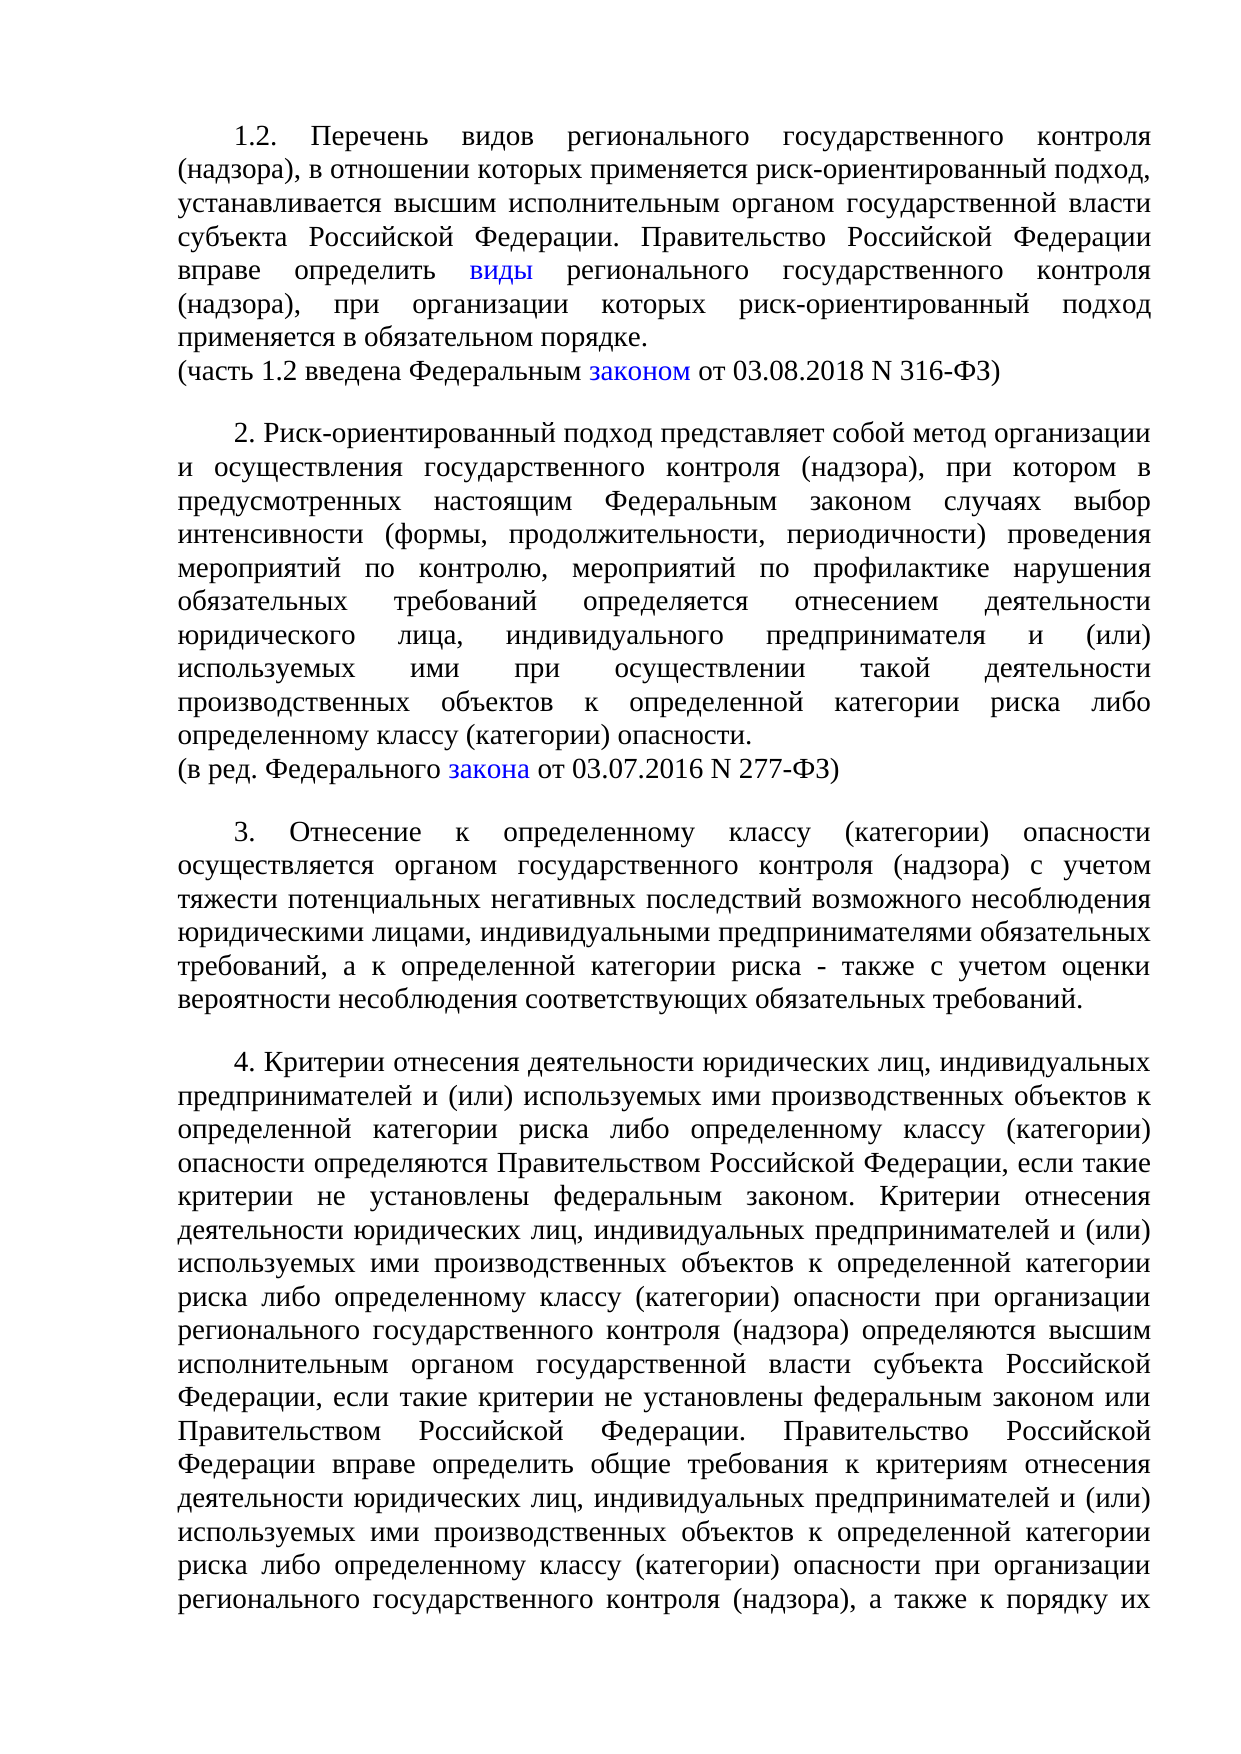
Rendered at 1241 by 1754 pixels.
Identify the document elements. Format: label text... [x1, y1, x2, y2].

text (в ред. Федерального закона от 03.07.2016 N 277-ФЗ) [177, 751, 1152, 784]
text 3. Отнесение к определенному классу (категории) опасности осуществляется органом государственного контроля (надзора) с учетом тяжести потенциальных негативных последствий возможного несоблюдения юридическими лицами, индивидуальными предпринимателями обязательных требований, а к определенной категории риска - также с учетом оценки вероятности несоблюдения соответствующих обязательных требований. [177, 814, 1152, 1015]
text 2. Риск-ориентированный подход представляет собой метод организации и осуществления государственного контроля (надзора), при котором в предусмотренных настоящим Федеральным законом случаях выбор интенсивности (формы, продолжительности, периодичности) проведения мероприятий по контролю, мероприятий по профилактике нарушения обязательных требований определяется отнесением деятельности юридического лица, индивидуального предпринимателя и (или) используемых ими при осуществлении такой деятельности производственных объектов к определенной категории риска либо определенному классу (категории) опасности. [177, 416, 1152, 751]
text 1.2. Перечень видов регионального государственного контроля (надзора), в отношении которых применяется риск-ориентированный подход, устанавливается высшим исполнительным органом государственной власти субъекта Российской Федерации. Правительство Российской Федерации вправе определить виды регионального государственного контроля (надзора), при организации которых риск-ориентированный подход применяется в обязательном порядке. [177, 118, 1152, 353]
text (часть 1.2 введена Федеральным законом от 03.08.2018 N 316-ФЗ) [177, 353, 1152, 386]
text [177, 1044, 1152, 1614]
